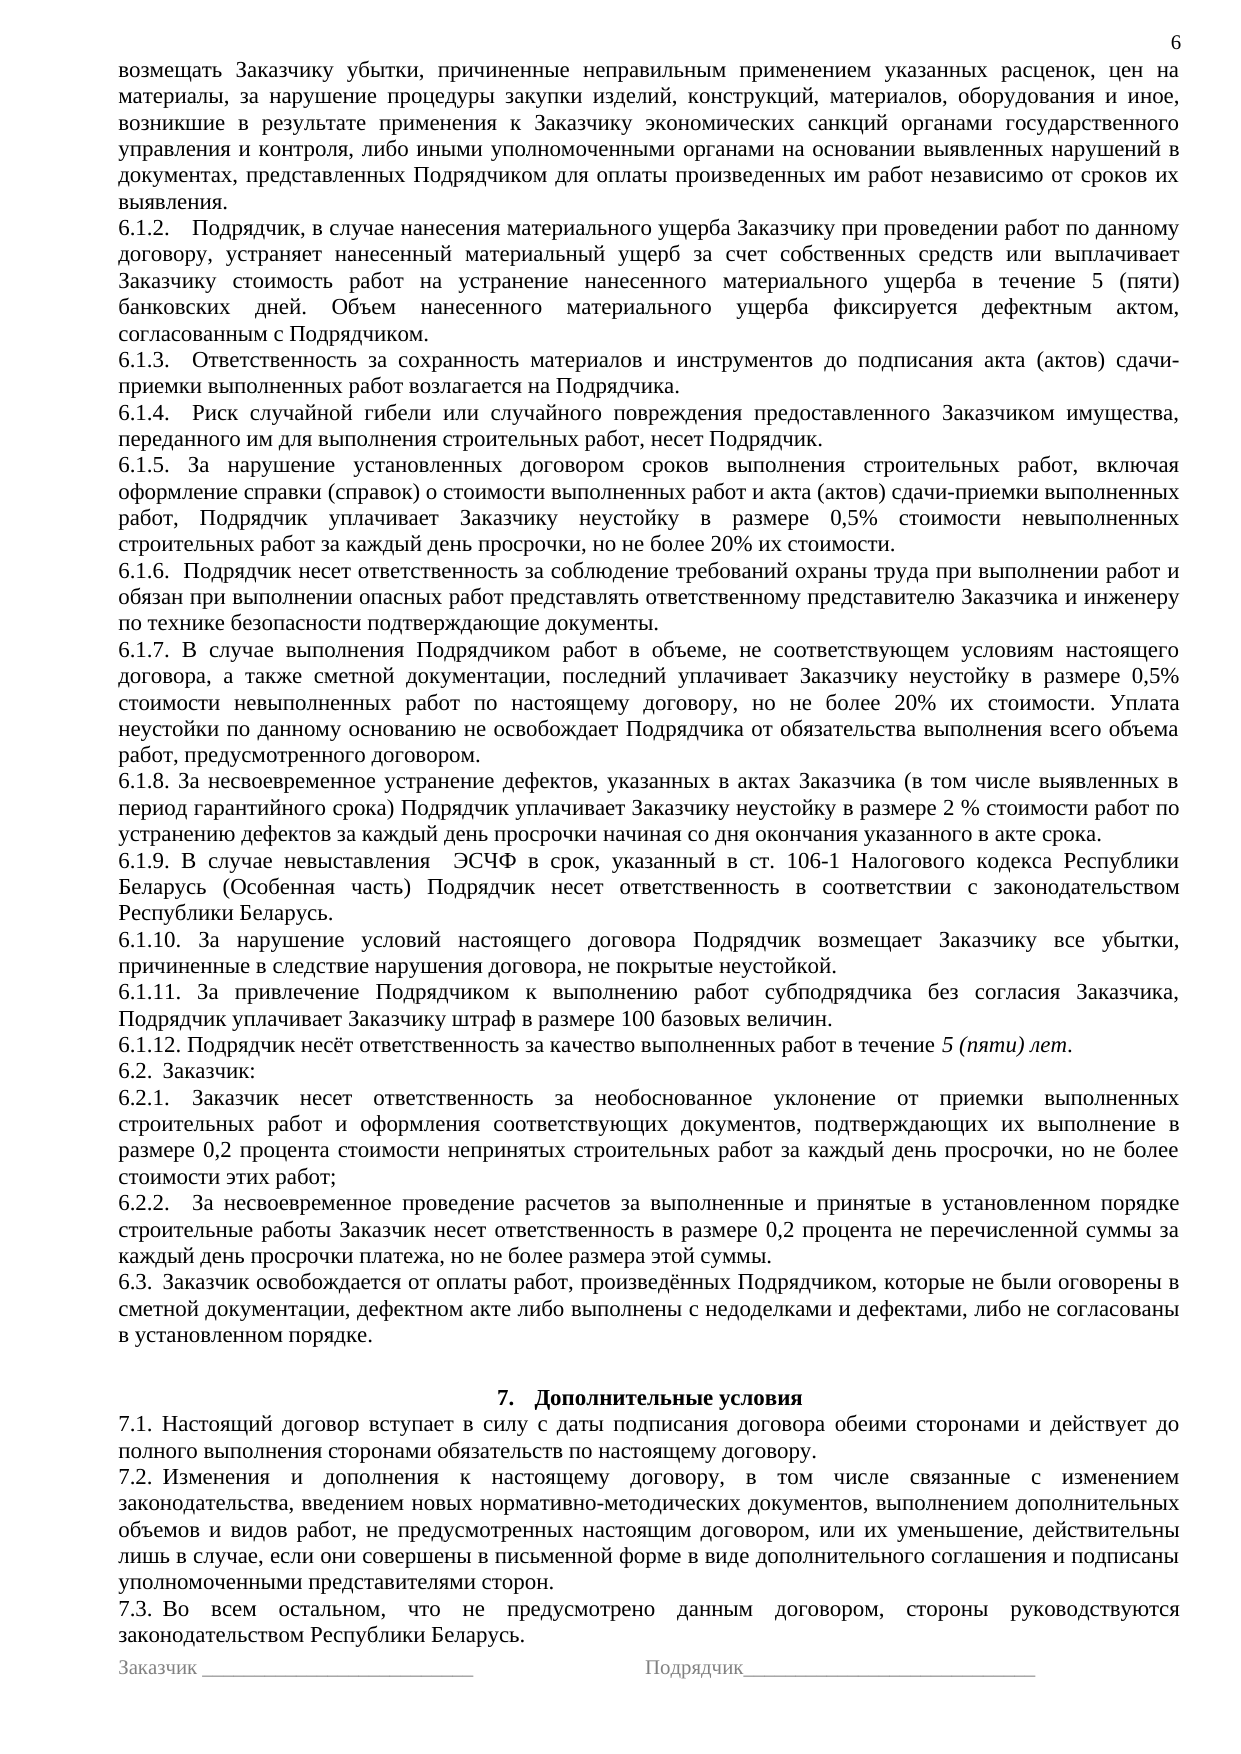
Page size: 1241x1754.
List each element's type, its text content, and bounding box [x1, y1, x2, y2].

list За несвоевременное проведение расчетов за выполненные и принятые в установленном порядке строительные работы Заказчик несет ответственность в размере 0,2 процента не перечисленной суммы за каждый день просрочки платежа, но не более размера этой суммы. [118, 1189, 1181, 1268]
text 6.1.9. В случае невыставления ЭСЧФ в срок, указанный в ст. 106-1 Налогового кодекса Республики Беларусь (Особенная часть) Подрядчик несет ответственность в соответствии с законодательством Республики Беларусь. [118, 847, 1181, 926]
text 6.1.7. В случае выполнения Подрядчиком работ в объеме, не соответствующем условиям настоящего договора, а также сметной документации, последний уплачивает Заказчику неустойку в размере 0,5% стоимости невыполненных работ по настоящему договору, но не более 20% их стоимости. Уплата неустойки по данному основанию не освобождает Подрядчика от обязательства выполнения всего объема работ, предусмотренного договором. [118, 636, 1181, 768]
text 6.1.12. Подрядчик несёт ответственность за качество выполненных работ в течение 5 (пяти) лет. [118, 1031, 1181, 1057]
text 6.1.10. За нарушение условий настоящего договора Подрядчик возмещает Заказчику все убытки, причиненные в следствие нарушения договора, не покрытые неустойкой. [118, 926, 1181, 978]
text 6.1.11. За привлечение Подрядчиком к выполнению работ субподрядчика без согласия Заказчика, Подрядчик уплачивает Заказчику штраф в размере 100 базовых величин. [118, 978, 1181, 1031]
list Во всем остальном, что не предусмотрено данным договором, стороны руководствуются законодательством Республики Беларусь. [118, 1595, 1181, 1647]
list Риск случайной гибели или случайного повреждения предоставленного Заказчиком имущества, переданного им для выполнения строительных работ, несет Подрядчик. [118, 399, 1181, 451]
list Ответственность за сохранность материалов и инструментов до подписания акта (актов) сдачи-приемки выполненных работ возлагается на Подрядчика. [118, 346, 1181, 399]
list Заказчик несет ответственность за необоснованное уклонение от приемки выполненных строительных работ и оформления соответствующих документов, подтверждающих их выполнение в размере 0,2 процента стоимости непринятых строительных работ за каждый день просрочки, но не более стоимости этих работ; [118, 1084, 1181, 1189]
list Дополнительные условия [118, 1384, 1181, 1410]
text 6.1.5. За нарушение установленных договором сроков выполнения строительных работ, включая оформление справки (справок) о стоимости выполненных работ и акта (актов) сдачи-приемки выполненных работ, Подрядчик уплачивает Заказчику неустойку в размере 0,5% стоимости невыполненных строительных работ за каждый день просрочки, но не более 20% их стоимости. [118, 451, 1181, 557]
list Заказчик: [118, 1057, 1181, 1084]
text 6.1.6. Подрядчик несет ответственность за соблюдение требований охраны труда при выполнении работ и обязан при выполнении опасных работ представлять ответственному представителю Заказчика и инженеру по технике безопасности подтверждающие документы. [118, 557, 1181, 636]
list Заказчик освобождается от оплаты работ, произведённых Подрядчиком, которые не были оговорены в сметной документации, дефектном акте либо выполнены с недоделками и дефектами, либо не согласованы в установленном порядке. [118, 1268, 1181, 1347]
list Подрядчик, в случае нанесения материального ущерба Заказчику при проведении работ по данному договору, устраняет нанесенный материальный ущерб за счет собственных средств или выплачивает Заказчику стоимость работ на устранение нанесенного материального ущерба в течение 5 (пяти) банковских дней. Объем нанесенного материального ущерба фиксируется дефектным актом, согласованным с Подрядчиком. [118, 214, 1181, 346]
text 7.1. Настоящий договор вступает в силу с даты подписания договора обеими сторонами и действует до полного выполнения сторонами обязательств по настоящему договору. [118, 1410, 1181, 1463]
list Изменения и дополнения к настоящему договору, в том числе связанные с изменением законодательства, введением новых нормативно-методических документов, выполнением дополнительных объемов и видов работ, не предусмотренных настоящим договором, или их уменьшение, действительны лишь в случае, если они совершены в письменной форме в виде дополнительного соглашения и подписаны уполномоченными представителями сторон. [118, 1463, 1181, 1595]
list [118, 56, 1181, 214]
text 6.1.8. За несвоевременное устранение дефектов, указанных в актах Заказчика (в том числе выявленных в период гарантийного срока) Подрядчик уплачивает Заказчику неустойку в размере 2 % стоимости работ по устранению дефектов за каждый день просрочки начиная со дня окончания указанного в акте срока. [118, 768, 1181, 847]
